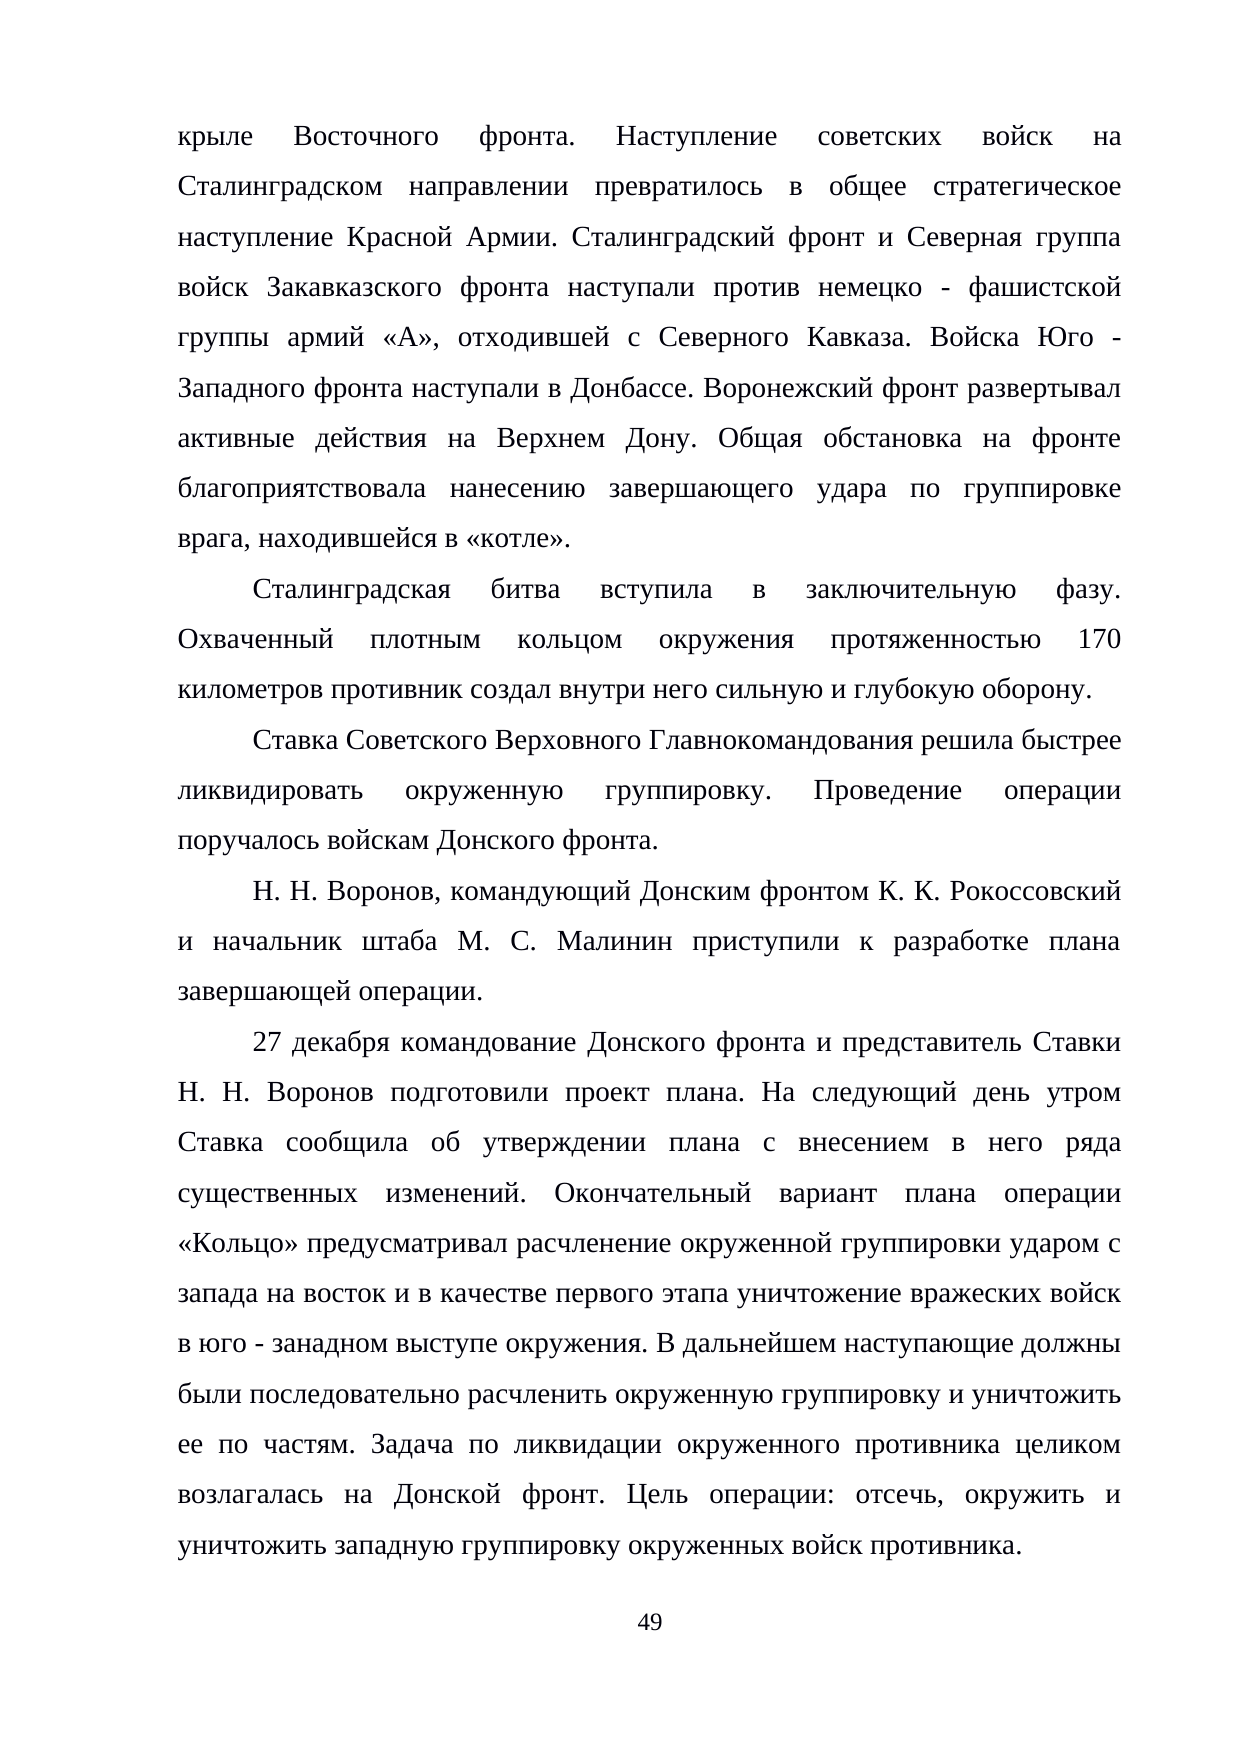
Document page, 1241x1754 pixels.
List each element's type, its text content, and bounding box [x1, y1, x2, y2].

text Сталинградская битва вступила в заключительную фазу. Охваченный плотным кольцом окружения протяженностью 170 километров противник создал внутри него сильную и глубокую оборону. [177, 571, 1122, 705]
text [177, 118, 1122, 554]
text Н. Н. Воронов, командующий Донским фронтом К. К. Рокоссовский и начальник штаба М. С. Малинин приступили к разработке плана завершающей операции. [177, 873, 1122, 1007]
text 27 декабря командование Донского фронта и представитель Ставки Н. Н. Воронов подготовили проект плана. На следующий день утром Ставка сообщила об утверждении плана с внесением в него ряда существенных изменений. Окончательный вариант плана операции «Кольцо» предусматривал расчленение окруженной группировки ударом с запада на восток и в качестве первого этапа уничтожение вражеских войск в юго - занадном выступе окружения. В дальнейшем наступающие должны были последовательно расчленить окруженную группировку и уничтожить ее по частям. Задача по ликвидации окруженного противника целиком возлагалась на Донской фронт. Цель операции: отсечь, окружить и уничтожить западную группировку окруженных войск противника. [177, 1024, 1122, 1560]
text Ставка Советского Верховного Главнокомандования решила быстрее ликвидировать окруженную группировку. Проведение операции поручалось войскам Донского фронта. [177, 722, 1122, 856]
